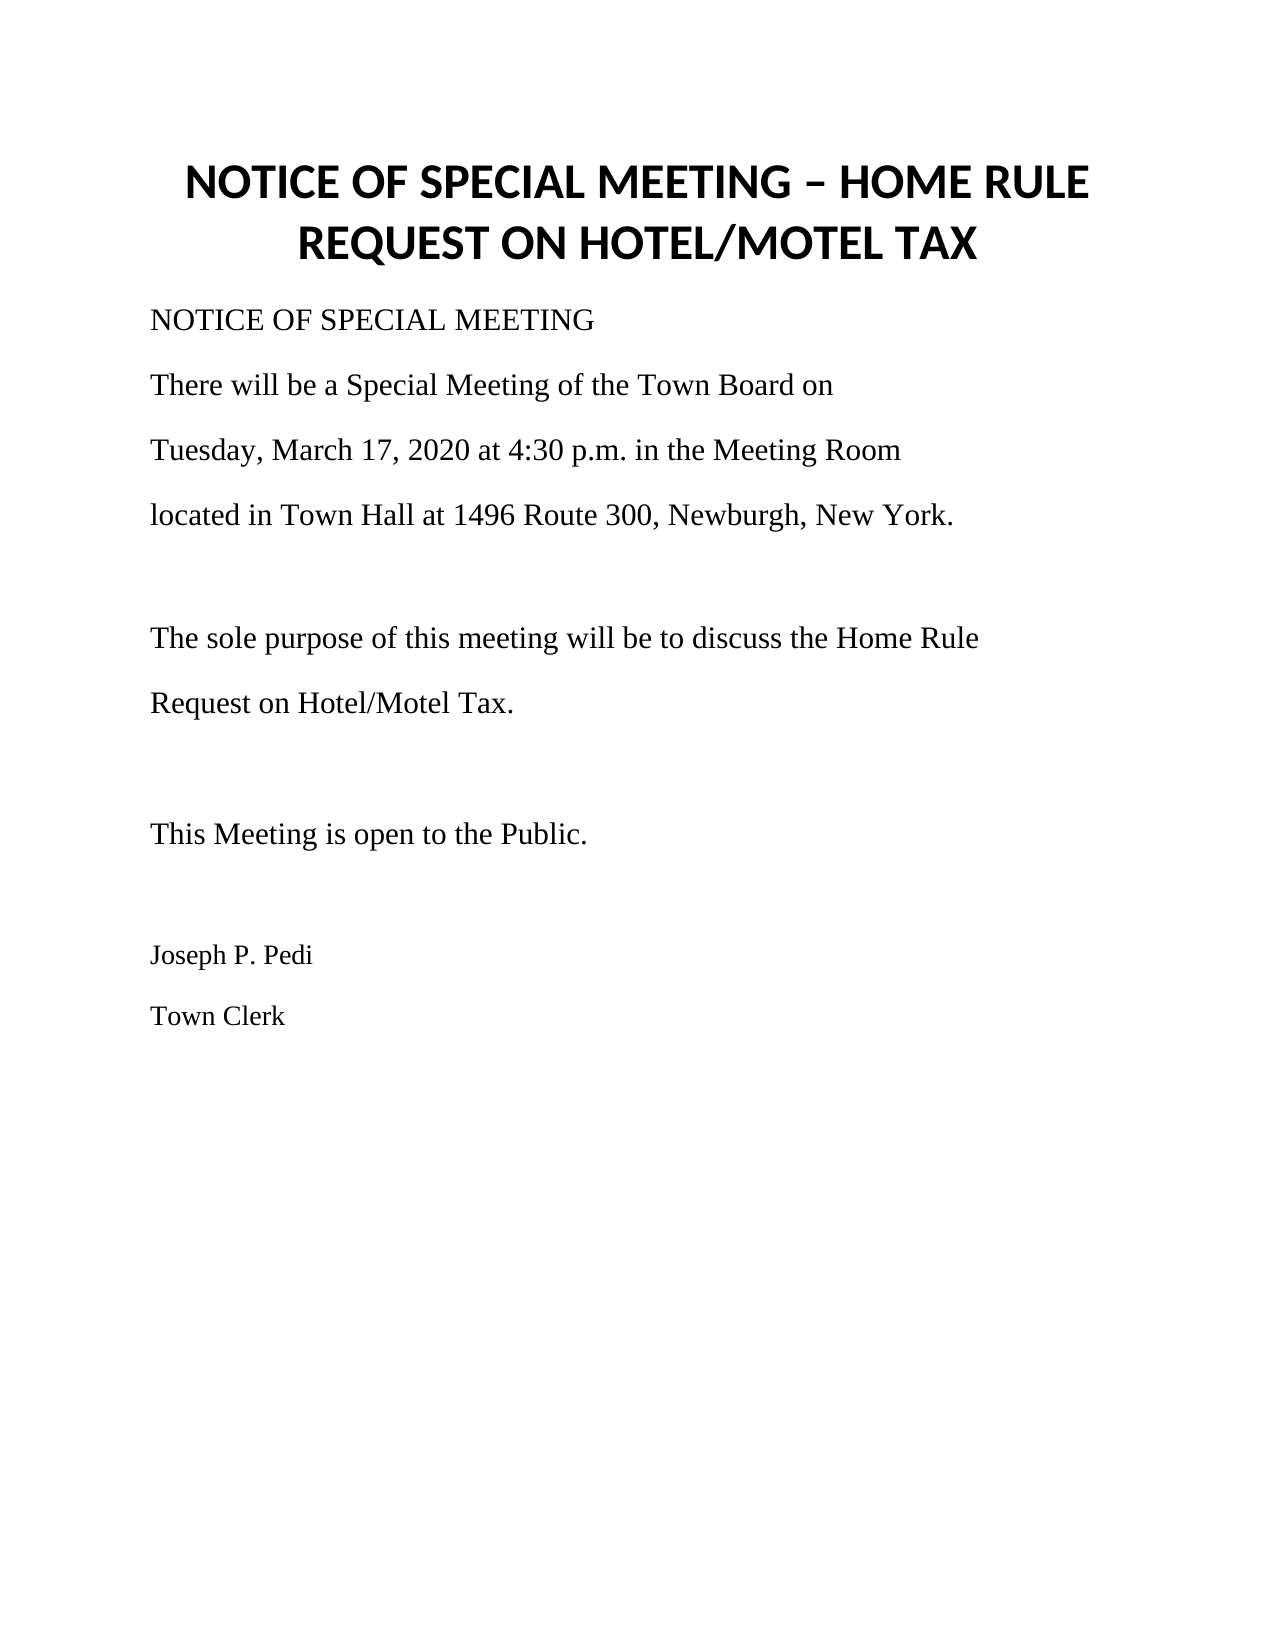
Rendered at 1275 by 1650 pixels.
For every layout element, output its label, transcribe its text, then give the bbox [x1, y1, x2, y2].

text This Meeting is open to the Public. [150, 815, 1125, 851]
text located in Town Hall at 1496 Route 300, Newburgh, New York. [150, 497, 1125, 532]
text Request on Hotel/Motel Tax. [150, 685, 1125, 721]
text There will be a Special Meeting of the Town Board on [150, 366, 1125, 402]
text NOTICE OF SPECIAL MEETING – HOME RULE REQUEST ON HOTEL/MOTEL TAX [150, 150, 1125, 272]
text The sole purpose of this meeting will be to discuss the Home Rule [150, 619, 1125, 656]
text Tuesday, March 17, 2020 at 4:30 p.m. in the Meeting Room [150, 431, 1125, 467]
text NOTICE OF SPECIAL MEETING [150, 301, 1125, 337]
text Joseph P. Pedi [150, 938, 1125, 970]
text Town Clerk [150, 999, 1125, 1032]
